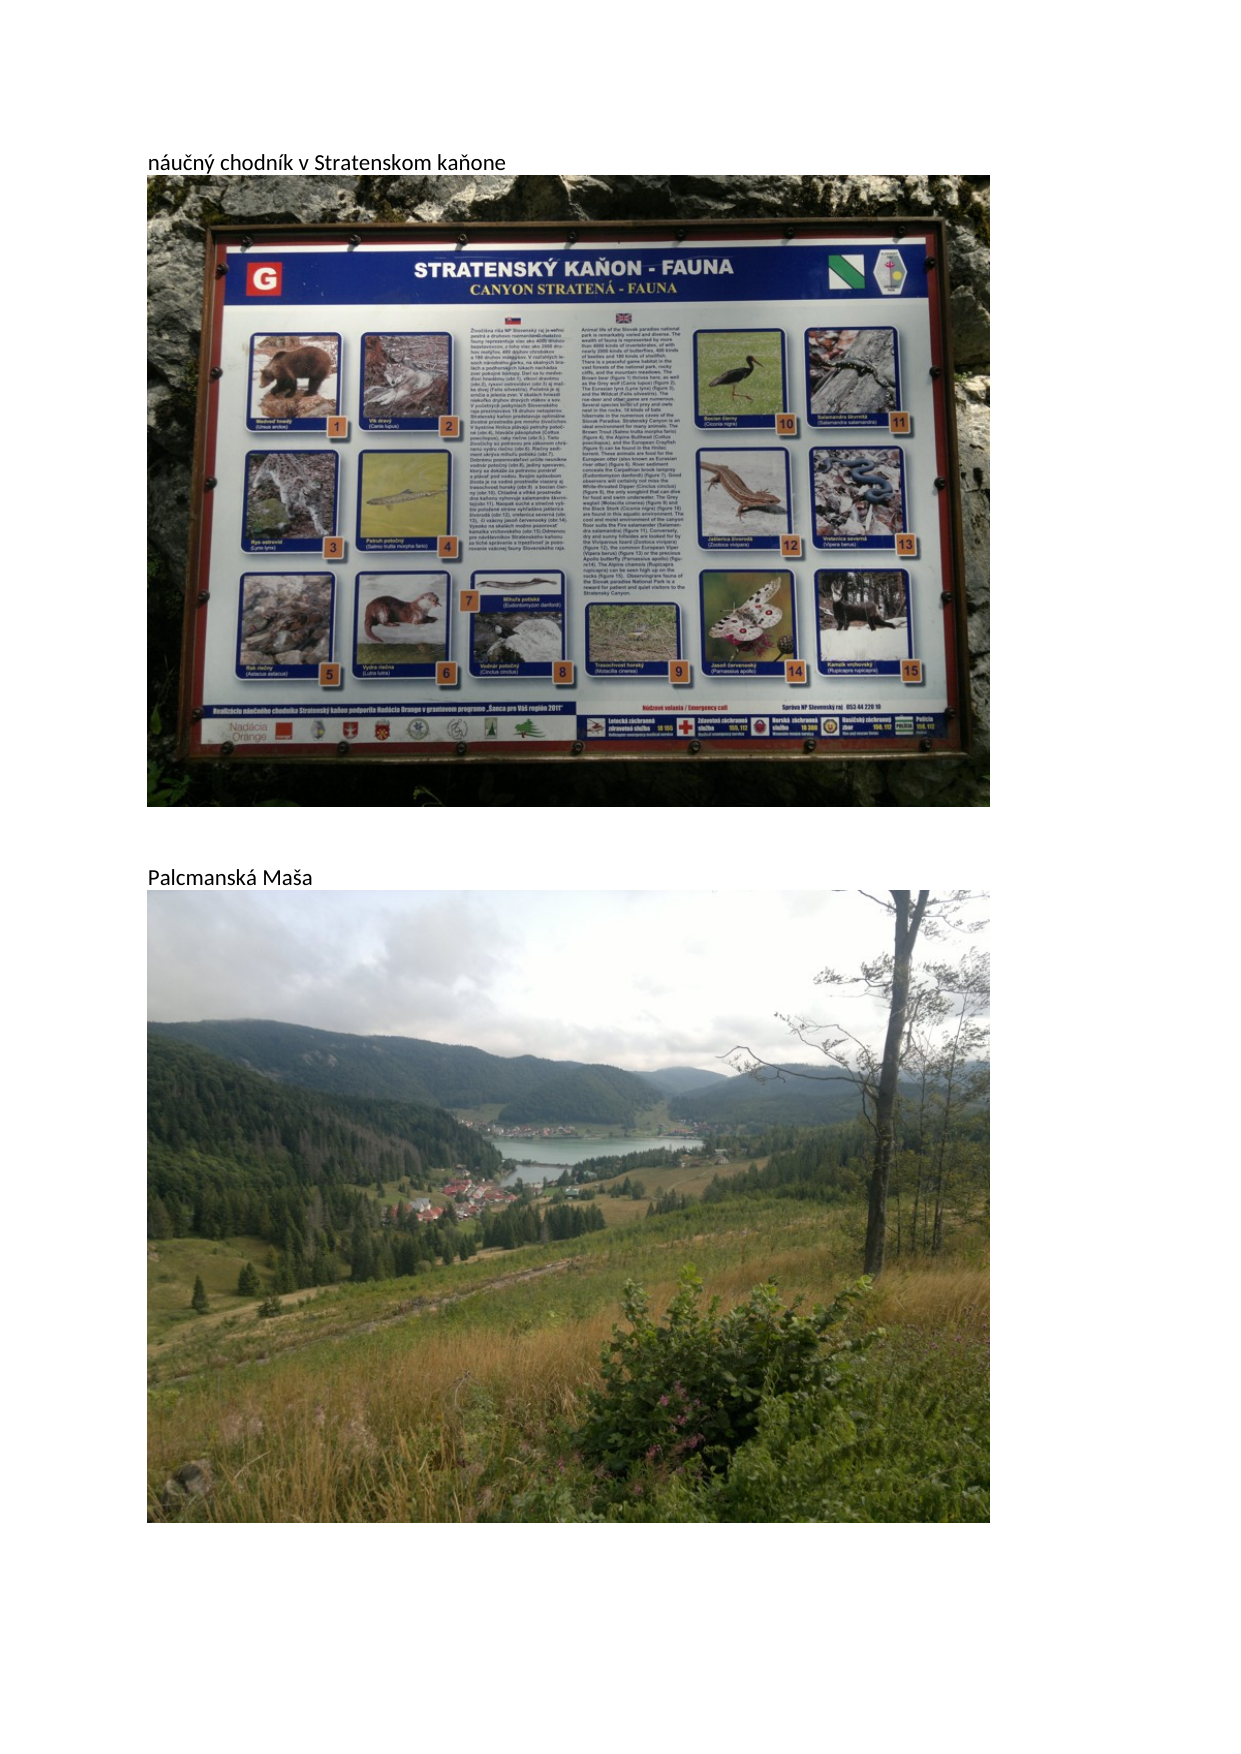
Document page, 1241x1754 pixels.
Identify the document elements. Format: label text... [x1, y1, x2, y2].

picture [147, 175, 990, 807]
picture [147, 890, 990, 1523]
text Palcmanská Maša [148, 863, 1093, 891]
text náučný chodník v Stratenskom kaňone [148, 148, 1093, 176]
